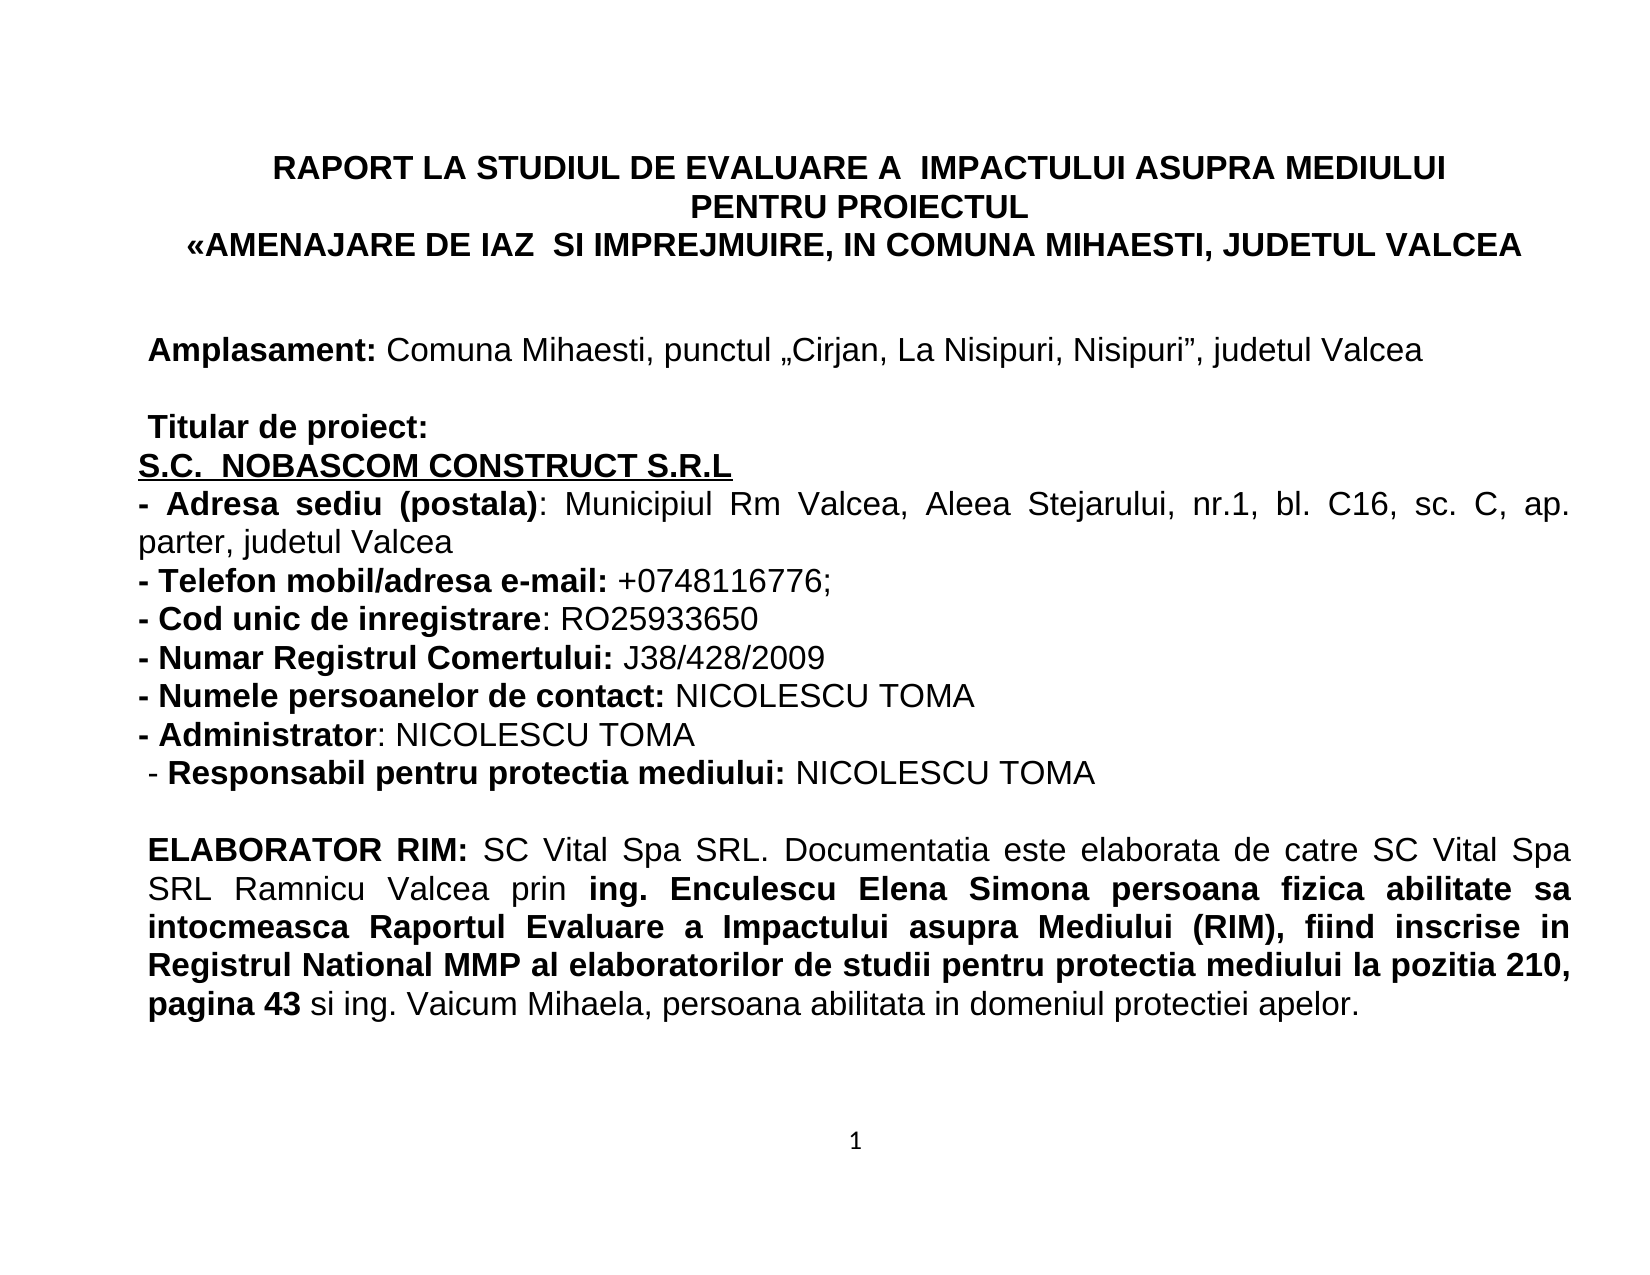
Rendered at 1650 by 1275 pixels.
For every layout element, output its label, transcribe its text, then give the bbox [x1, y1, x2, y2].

text S.C. NOBASCOM CONSTRUCT S.R.L [138, 446, 1572, 484]
text - Telefon mobil/adresa e-mail: +0748116776; [138, 561, 1572, 599]
text - Numele persoanelor de contact: NICOLESCU TOMA [138, 676, 1572, 715]
text Titular de proiect: [147, 407, 1572, 446]
text RAPORT LA STUDIUL DE EVALUARE A IMPACTULUI ASUPRA MEDIULUI [147, 149, 1572, 187]
text «Amenajare de iaz si imprejmuire, in COMUNA MIHAESTI, JUDETUL VALCEA [138, 226, 1572, 264]
text - Adresa sediu (postala): Municipiul Rm Valcea, Aleea Stejarului, nr.1, bl. C16, sc. C, ap. parter, judetul Valcea [138, 484, 1572, 561]
text ELABORATOR RIM: SC Vital Spa SRL. Documentatia este elaborata de catre SC Vital Spa SRL Ramnicu Valcea prin ing. Enculescu Elena Simona persoana fizica abilitate sa intocmeasca Raportul Evaluare a Impactului asupra Mediului (RIM), fiind inscrise in Registrul National MMP al elaboratorilor de studii pentru protectia mediului la pozitia 210, pagina 43 si ing. Vaicum Mihaela, persoana abilitata in domeniul protectiei apelor. [147, 830, 1572, 1022]
text Amplasament: Comuna Mihaesti, punctul „Cirjan, La Nisipuri, Nisipuri”, judetul Valcea [147, 330, 1572, 369]
text PENTRU PROIECTUL [147, 187, 1572, 226]
text - Responsabil pentru protectia mediului: NICOLESCU TOMA [147, 753, 1572, 792]
text - Cod unic de inregistrare: RO25933650 [138, 599, 1572, 638]
text - Numar Registrul Comertului: J38/428/2009 [138, 638, 1572, 676]
text - Administrator: NICOLESCU TOMA [138, 715, 1572, 753]
